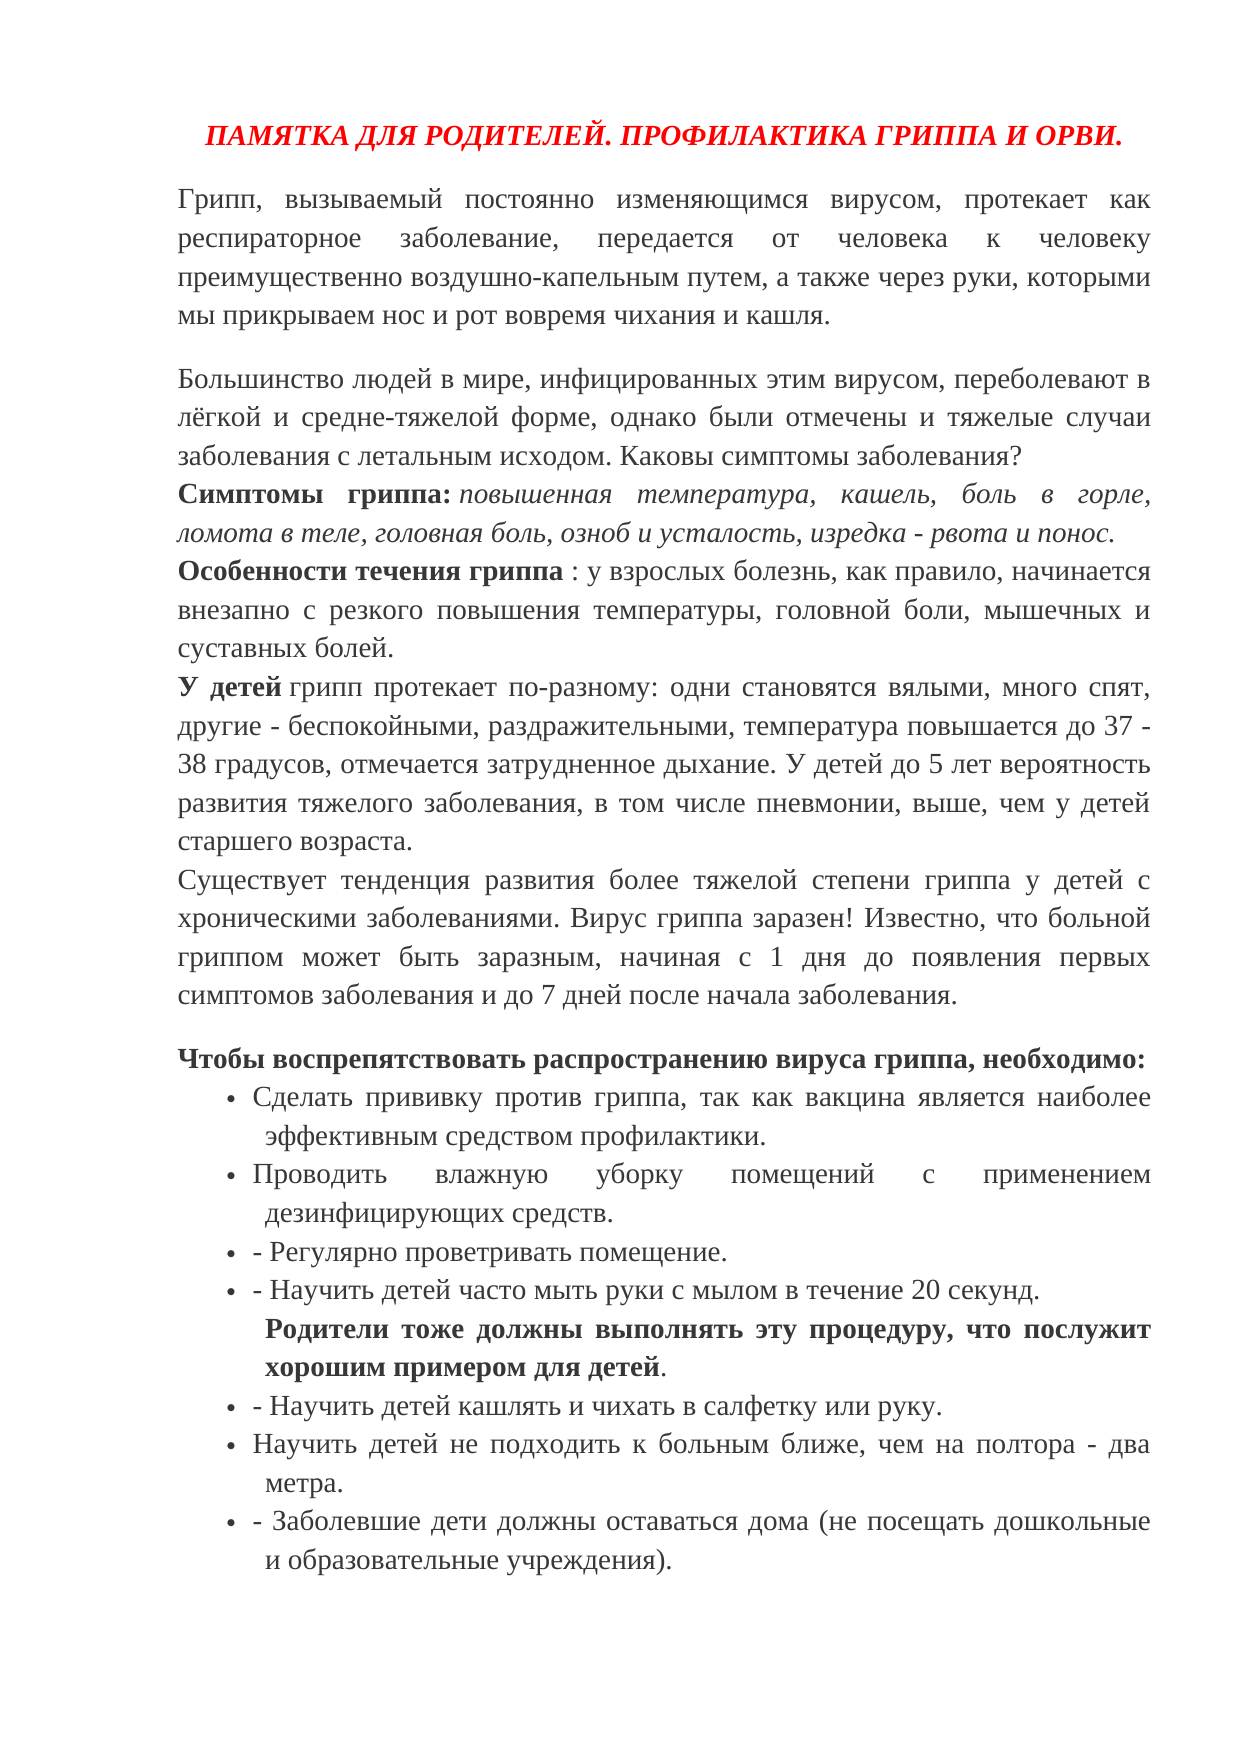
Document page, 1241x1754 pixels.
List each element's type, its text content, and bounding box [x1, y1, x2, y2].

text Существует тенденция развития более тяжелой степени гриппа у детей с хроническими заболеваниями. Вирус гриппа заразен! Известно, что больной гриппом может быть заразным, начиная с 1 дня до появления первых симптомов заболевания и до 7 дней после начала заболевания. [177, 862, 1152, 1011]
list - Научить детей кашлять и чихать в салфетку или руку. [227, 1388, 1152, 1421]
list - Регулярно проветривать помещение. [227, 1234, 1152, 1267]
list - Заболевшие дети должны оставаться дома (не посещать дошкольные и образовательные учреждения). [227, 1503, 1152, 1576]
text Симптомы гриппа: повышенная температура, кашель, боль в горле, ломота в теле, головная боль, озноб и усталость, изредка - рвота и понос. [177, 476, 1152, 548]
text Большинство людей в мире, инфицированных этим вирусом, переболевают в лёгкой и средне-тяжелой форме, однако были отмечены и тяжелые случаи заболевания с летальным исходом. Каковы симптомы заболевания? [177, 361, 1152, 471]
text Грипп, вызываемый постоянно изменяющимся вирусом, протекает как респираторное заболевание, передается от человека к человеку преимущественно воздушно-капельным путем, а также через руки, которыми мы прикрываем нос и рот вовремя чихания и кашля. [177, 182, 1152, 331]
list Научить детей не подходить к больным ближе, чем на полтора - два метра. [227, 1426, 1152, 1498]
list Проводить влажную уборку помещений с применением дезинфицирующих средств. [227, 1157, 1152, 1229]
text Особенности течения гриппа : у взрослых болезнь, как правило, начинается внезапно с резкого повышения температуры, головной боли, мышечных и суставных болей. [177, 553, 1152, 664]
list Сделать прививку против гриппа, так как вакцина является наиболее эффективным средством профилактики. [227, 1079, 1152, 1152]
text ПАМЯТКА ДЛЯ РОДИТЕЛЕЙ. ПРОФИЛАКТИКА ГРИППА И ОРВИ. [177, 118, 1152, 152]
text Чтобы воспрепятствовать распространению вируса гриппа, необходимо: [177, 1041, 1152, 1074]
text У детей грипп протекает по-разному: одни становятся вялыми, много спят, другие - беспокойными, раздражительными, температура повышается до 37 - 38 градусов, отмечается затрудненное дыхание. У детей до 5 лет вероятность развития тяжелого заболевания, в том числе пневмонии, выше, чем у детей старшего возраста. [177, 669, 1152, 857]
list - Научить детей часто мыть руки с мылом в течение 20 секунд. Родители тоже должны выполнять эту процедуру, что послужит хорошим примером для детей. [227, 1272, 1152, 1383]
